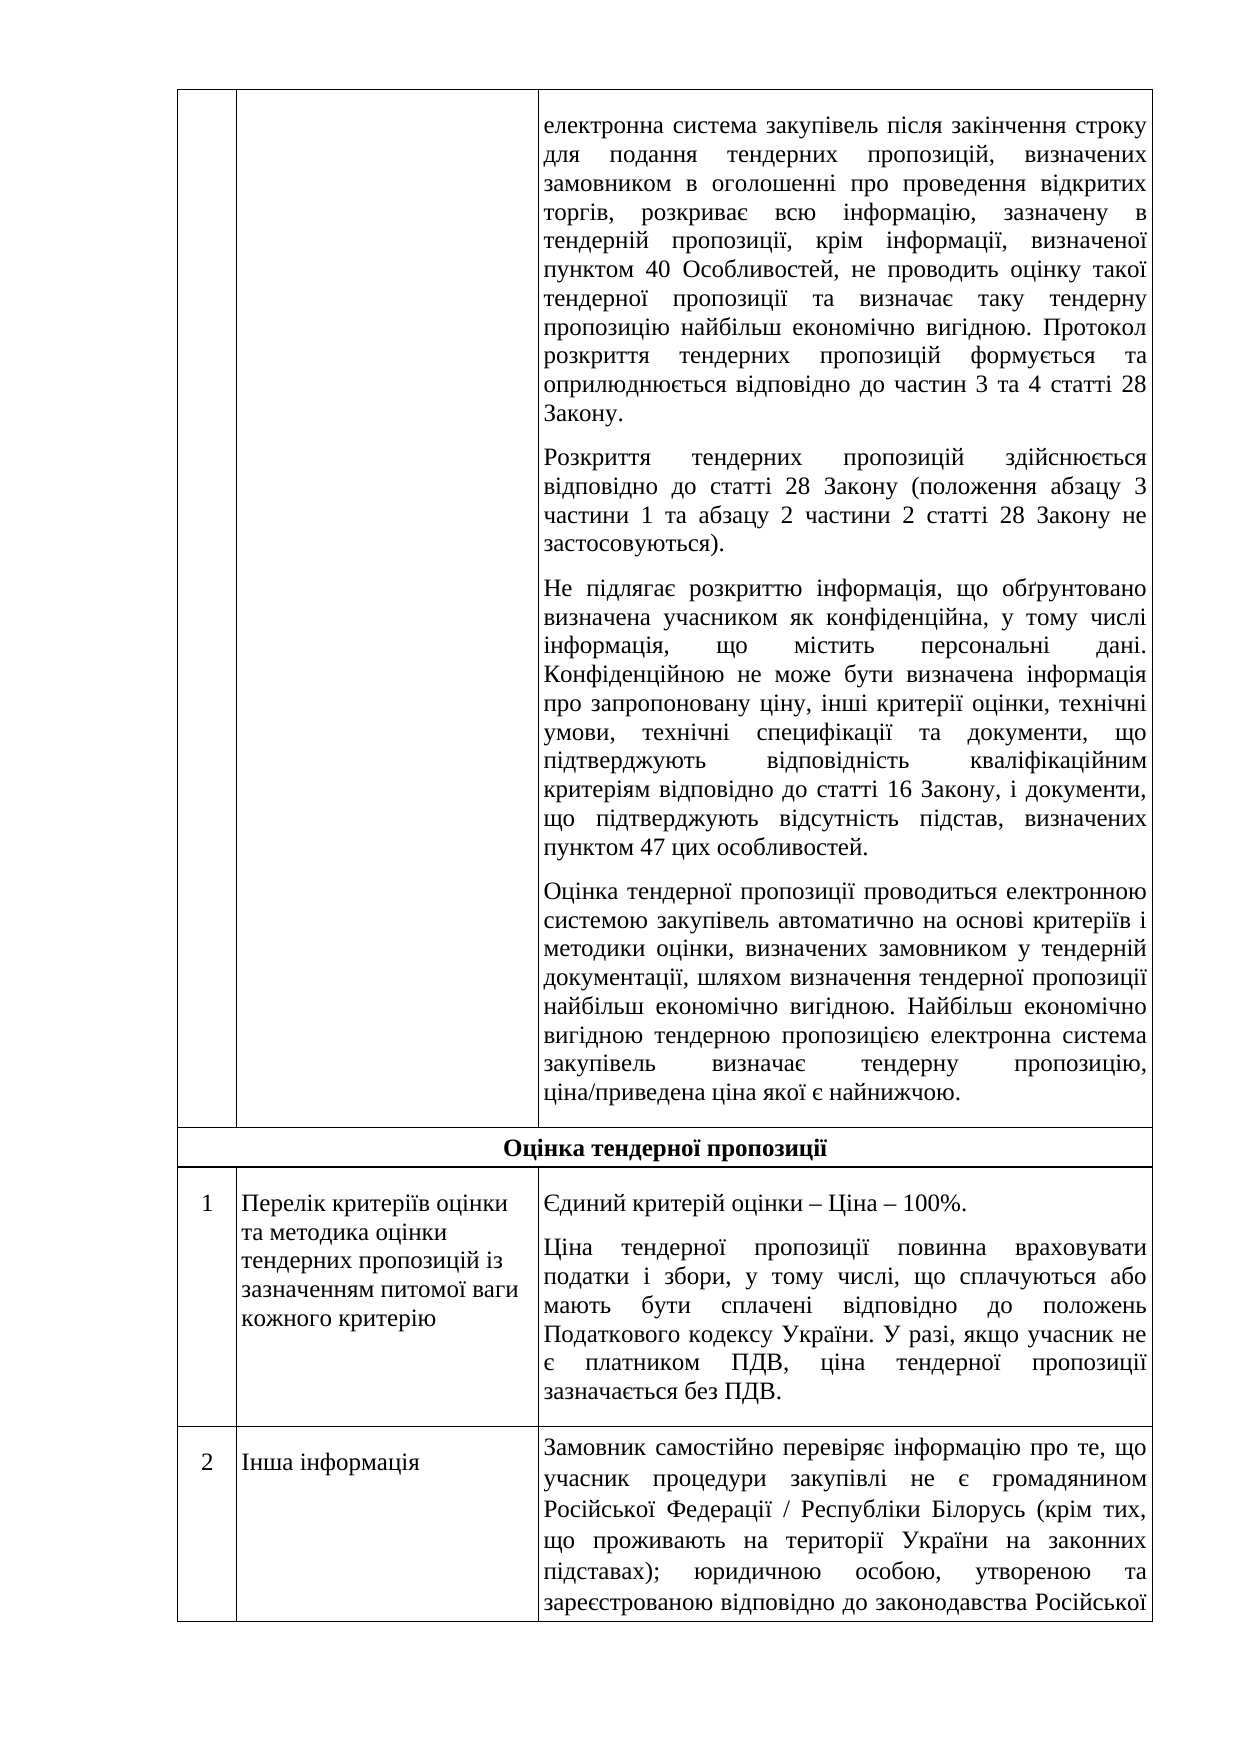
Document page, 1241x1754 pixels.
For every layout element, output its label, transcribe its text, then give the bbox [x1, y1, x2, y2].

table_cell 2 [178, 1427, 236, 1621]
table_cell Оцінка тендерної пропозиції [178, 1128, 1152, 1166]
table_cell 1 [178, 1168, 236, 1426]
table_cell Перелік критеріїв оцінки та методика оцінки тендерних пропозицій із зазначенням питомої ваги кожного критерію [237, 1168, 538, 1426]
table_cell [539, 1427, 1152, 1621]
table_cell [539, 90, 1152, 1127]
table_cell Інша інформація [237, 1427, 538, 1621]
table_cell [237, 90, 538, 1127]
table_cell 2 [178, 90, 236, 1127]
table_cell Єдиний критерій оцінки – Ціна – 100%. Ціна тендерної пропозиції повинна враховувати податки і збори, у тому числі, що сплачуються або мають бути сплачені відповідно до положень Податкового кодексу України. У разі, якщо учасник не є платником ПДВ, ціна тендерної пропозиції зазначається без ПДВ. [539, 1168, 1152, 1426]
